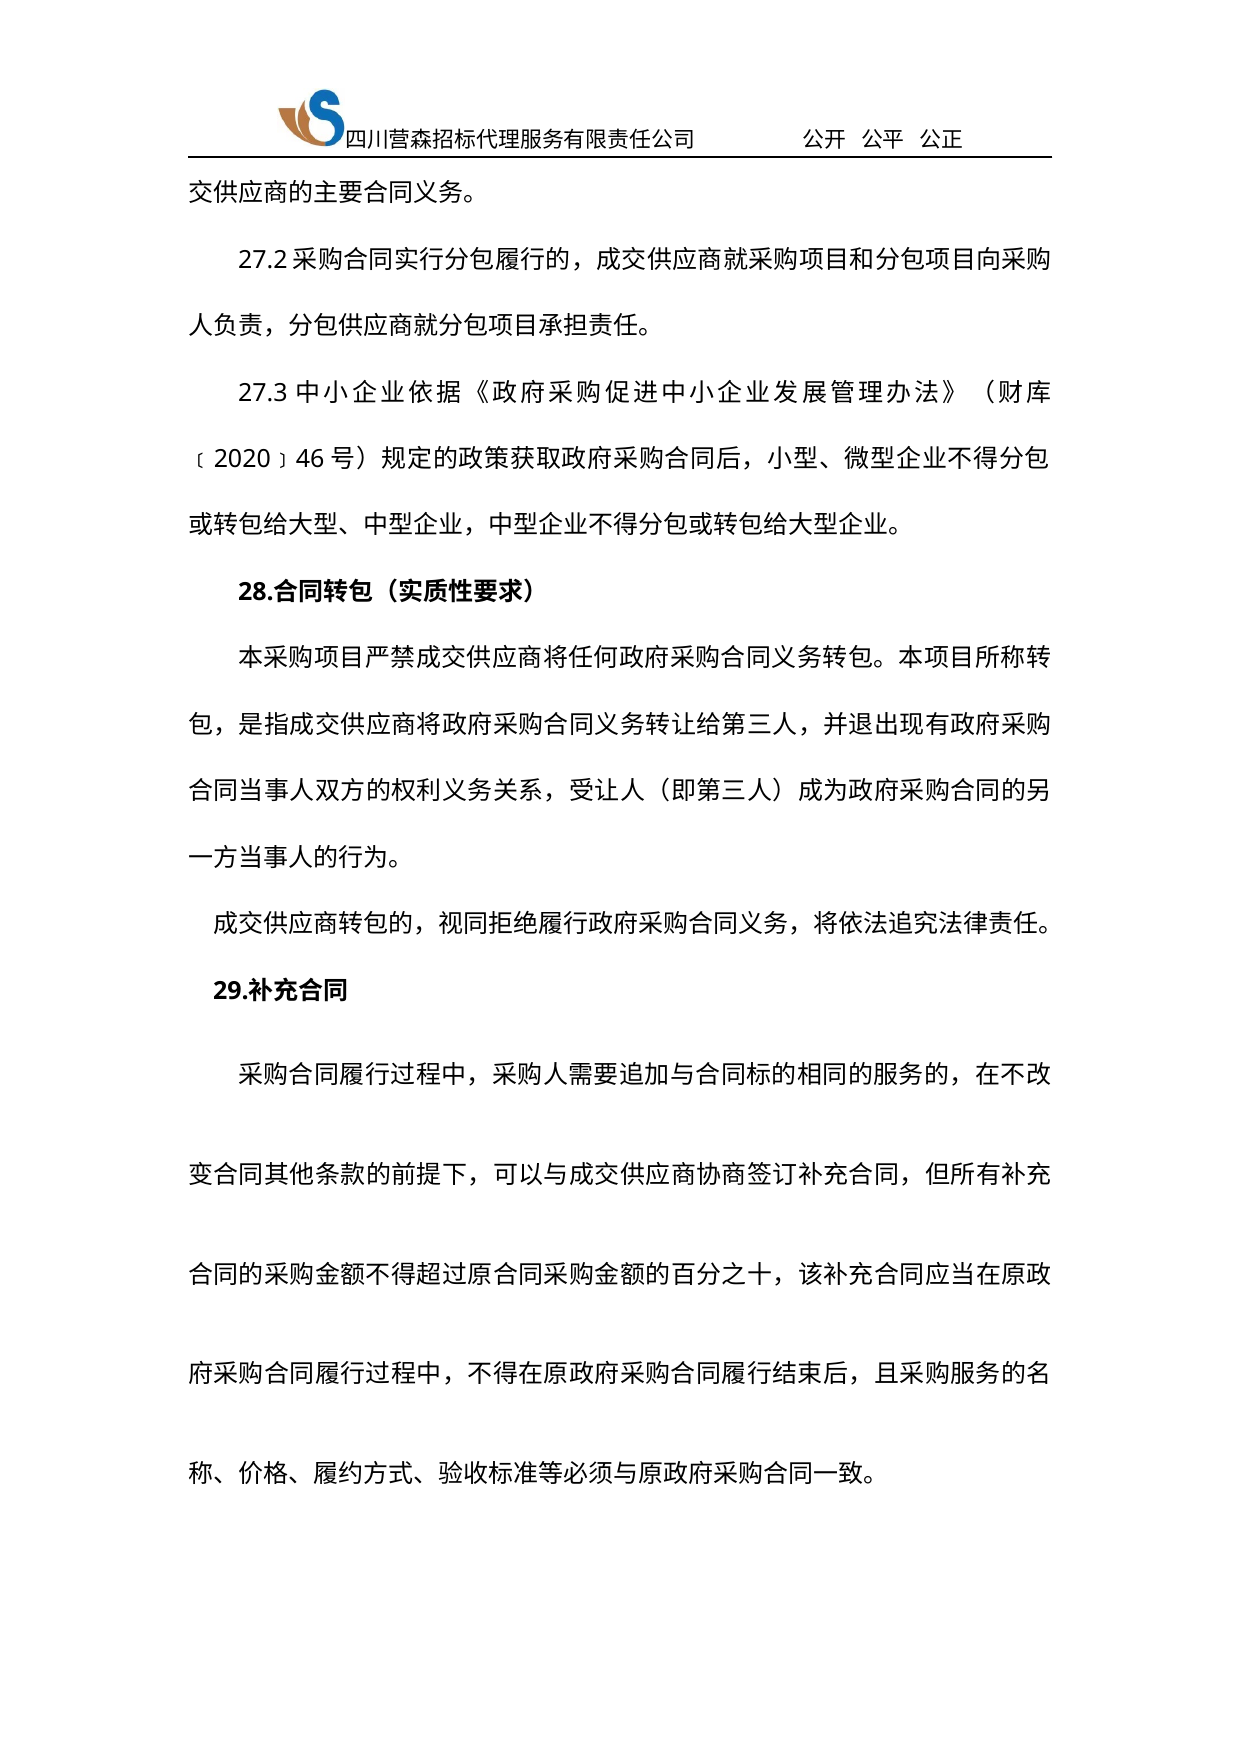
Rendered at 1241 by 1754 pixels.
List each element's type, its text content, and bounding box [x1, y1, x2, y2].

subtitle 27.1经采购人同意，成交供应商可以依法采取分包方式履行合同，但必须在响应文件中事前载明。这种要求应当在合同签订之前征得采购人同意，并且分包供应商履行的分包项目的品牌、规格型号及技术要求等，必须与成交的一致。分包履行合同的部分应当为采购项目的非主体、非关键性工作，不属于成交供应商的主要合同义务。 [188, 158, 1052, 224]
subtitle 成交供应商转包的，视同拒绝履行政府采购合同义务，将依法追究法律责任。 [188, 889, 1052, 955]
list 29.补充合同 [188, 955, 1052, 1022]
subtitle 28.合同转包（实质性要求） [188, 556, 1052, 623]
subtitle 27.3中小企业依据《政府采购促进中小企业发展管理办法》（财库﹝2020﹞46号）规定的政策获取政府采购合同后，小型、微型企业不得分包或转包给大型、中型企业，中型企业不得分包或转包给大型企业。 [188, 357, 1052, 556]
subtitle 27.2采购合同实行分包履行的，成交供应商就采购项目和分包项目向采购人负责，分包供应商就分包项目承担责任。 [188, 224, 1052, 357]
picture [277, 88, 345, 148]
list 采购合同履行过程中，采购人需要追加与合同标的相同的服务的，在不改变合同其他条款的前提下，可以与成交供应商协商签订补充合同，但所有补充合同的采购金额不得超过原合同采购金额的百分之十，该补充合同应当在原政府采购合同履行过程中，不得在原政府采购合同履行结束后，且采购服务的名称、价格、履约方式、验收标准等必须与原政府采购合同一致。 [188, 1040, 1052, 1505]
subtitle 本采购项目严禁成交供应商将任何政府采购合同义务转包。本项目所称转包，是指成交供应商将政府采购合同义务转让给第三人，并退出现有政府采购合同当事人双方的权利义务关系，受让人（即第三人）成为政府采购合同的另一方当事人的行为。 [188, 623, 1052, 889]
